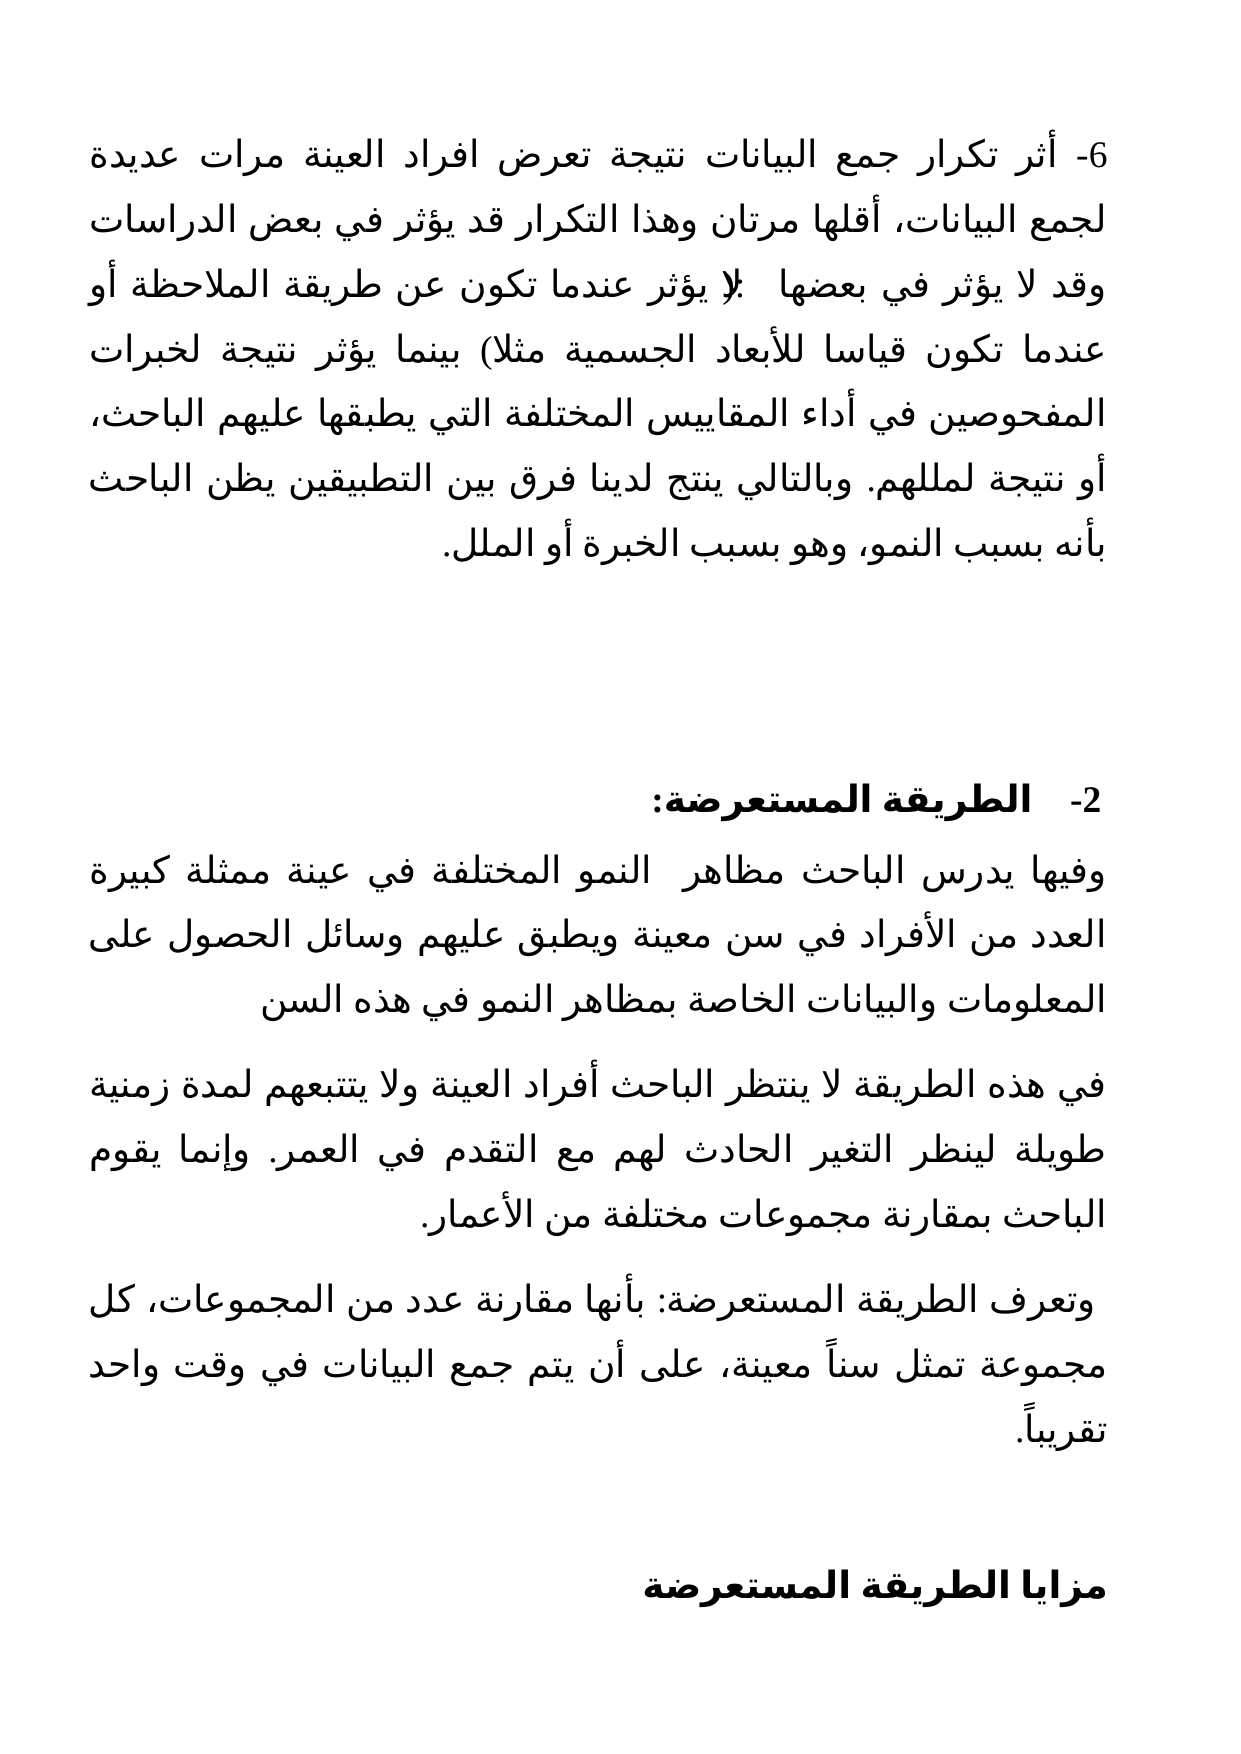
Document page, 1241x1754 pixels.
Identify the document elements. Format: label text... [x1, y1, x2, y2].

text في هذه الطريقة لا ينتظر الباحث أفراد العينة ولا يتتبعهم لمدة زمنية طويلة لينظر التغير الحادث لهم مع التقدم في العمر. وإنما يقوم الباحث بمقارنة مجموعات مختلفة من الأعمار. [89, 1063, 1107, 1235]
text وفيها يدرس الباحث مظاهر النمو المختلفة في عينة ممثلة كبيرة العدد من الأفراد في سن معينة ويطبق عليهم وسائل الحصول على المعلومات والبيانات الخاصة بمظاهر النمو في هذه السن [89, 848, 1107, 1021]
list الطريقة المستعرضة: [89, 778, 1070, 821]
text وتعرف الطريقة المستعرضة: بأنها مقارنة عدد من المجموعات، كل مجموعة تمثل سناً معينة، على أن يتم جمع البيانات في وقت واحد تقريباً. [89, 1278, 1107, 1450]
text 6- أثر تكرار جمع البيانات نتيجة تعرض افراد العينة مرات عديدة لجمع البيانات، أقلها مرتان وهذا التكرار قد يؤثر في بعض الدراسات وقد لا يؤثر في بعضها :(لا يؤثر عندما تكون عن طريقة الملاحظة أو عندما تكون قياسا للأبعاد الجسمية مثلا) بينما يؤثر نتيجة لخبرات المفحوصين في أداء المقاييس المختلفة التي يطبقها عليهم الباحث، أو نتيجة لمللهم. وبالتالي ينتج لدينا فرق بين التطبيقين يظن الباحث بأنه بسبب النمو، وهو بسبب الخبرة أو الملل. [89, 133, 1107, 564]
text مزايا الطريقة المستعرضة [89, 1563, 1107, 1606]
